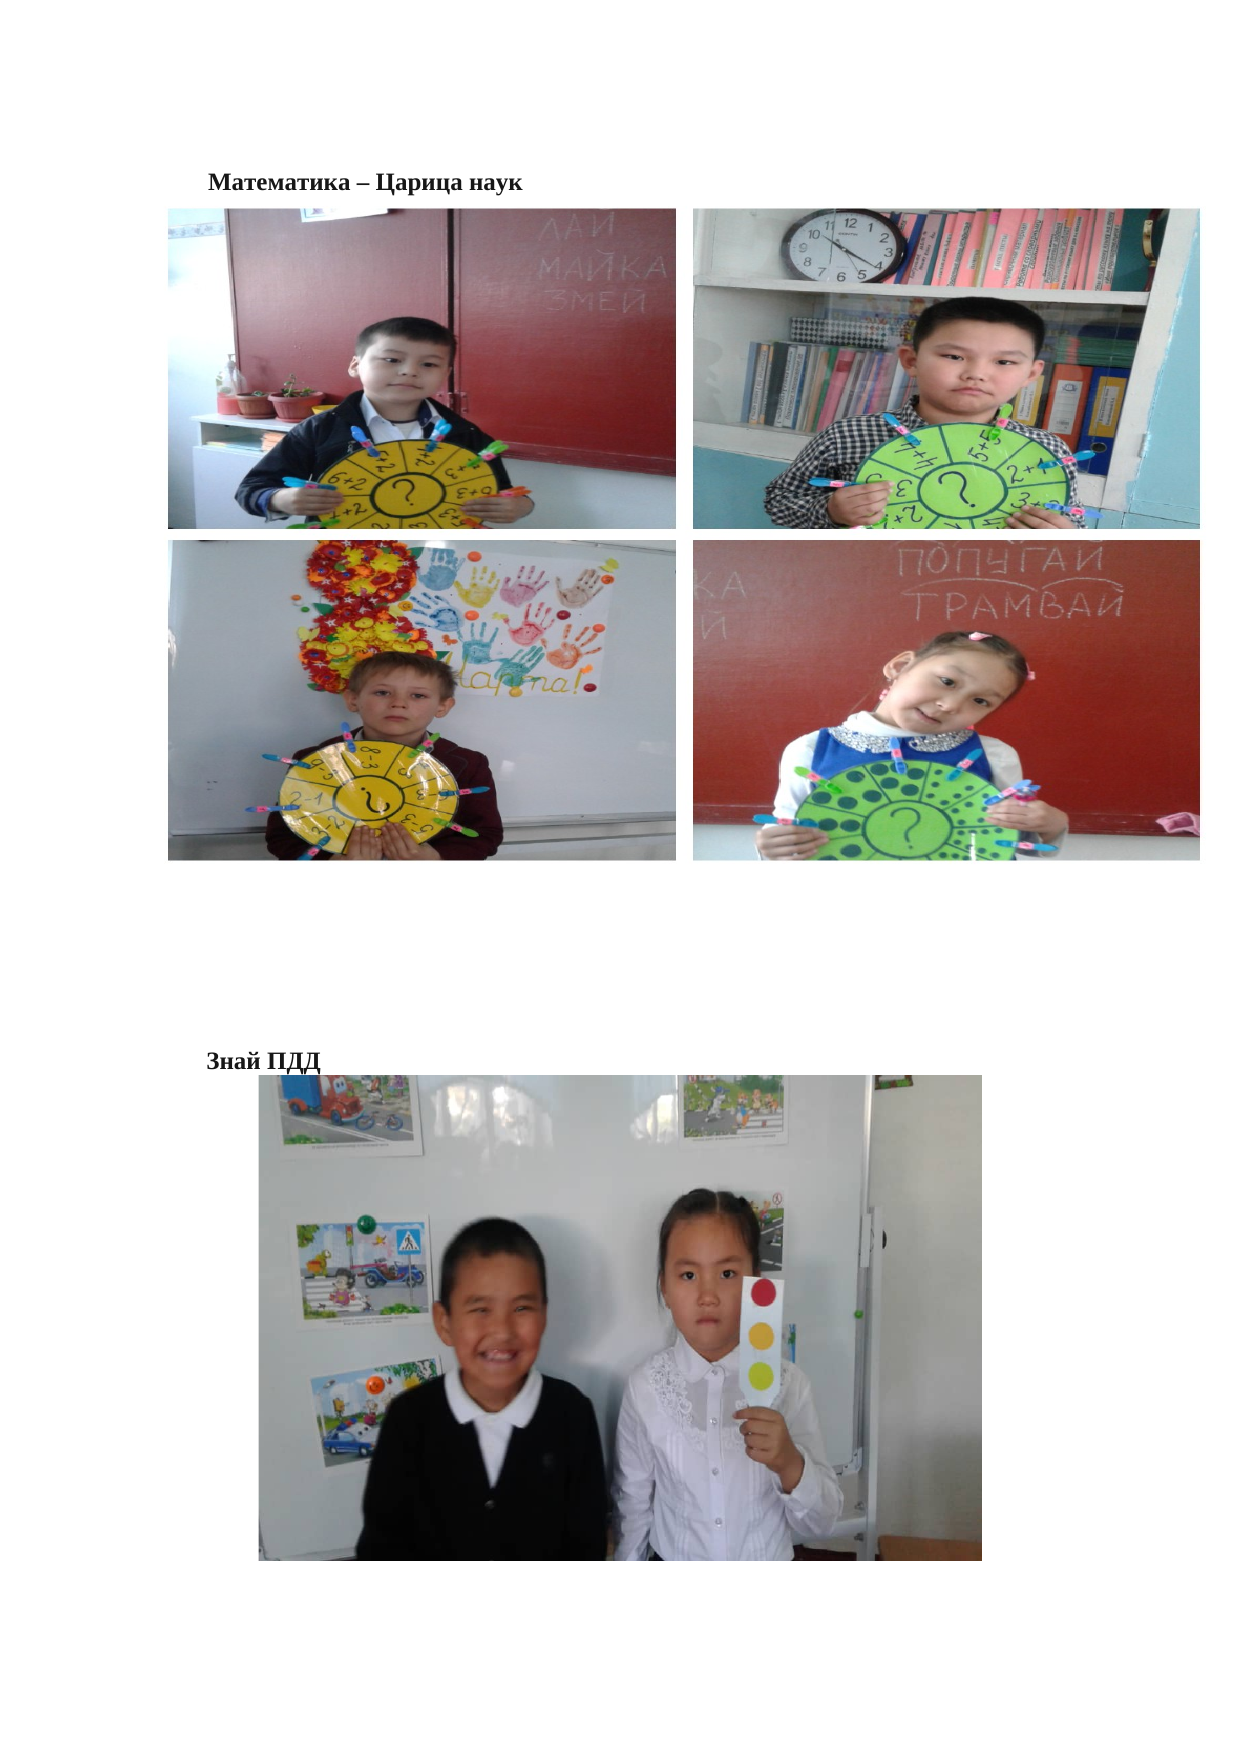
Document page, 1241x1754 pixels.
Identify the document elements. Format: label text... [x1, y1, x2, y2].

text Математика – Царица наук [208, 167, 1165, 196]
text Знай ПДД [75, 1046, 1165, 1075]
picture [258, 1075, 982, 1561]
picture [148, 196, 1223, 874]
